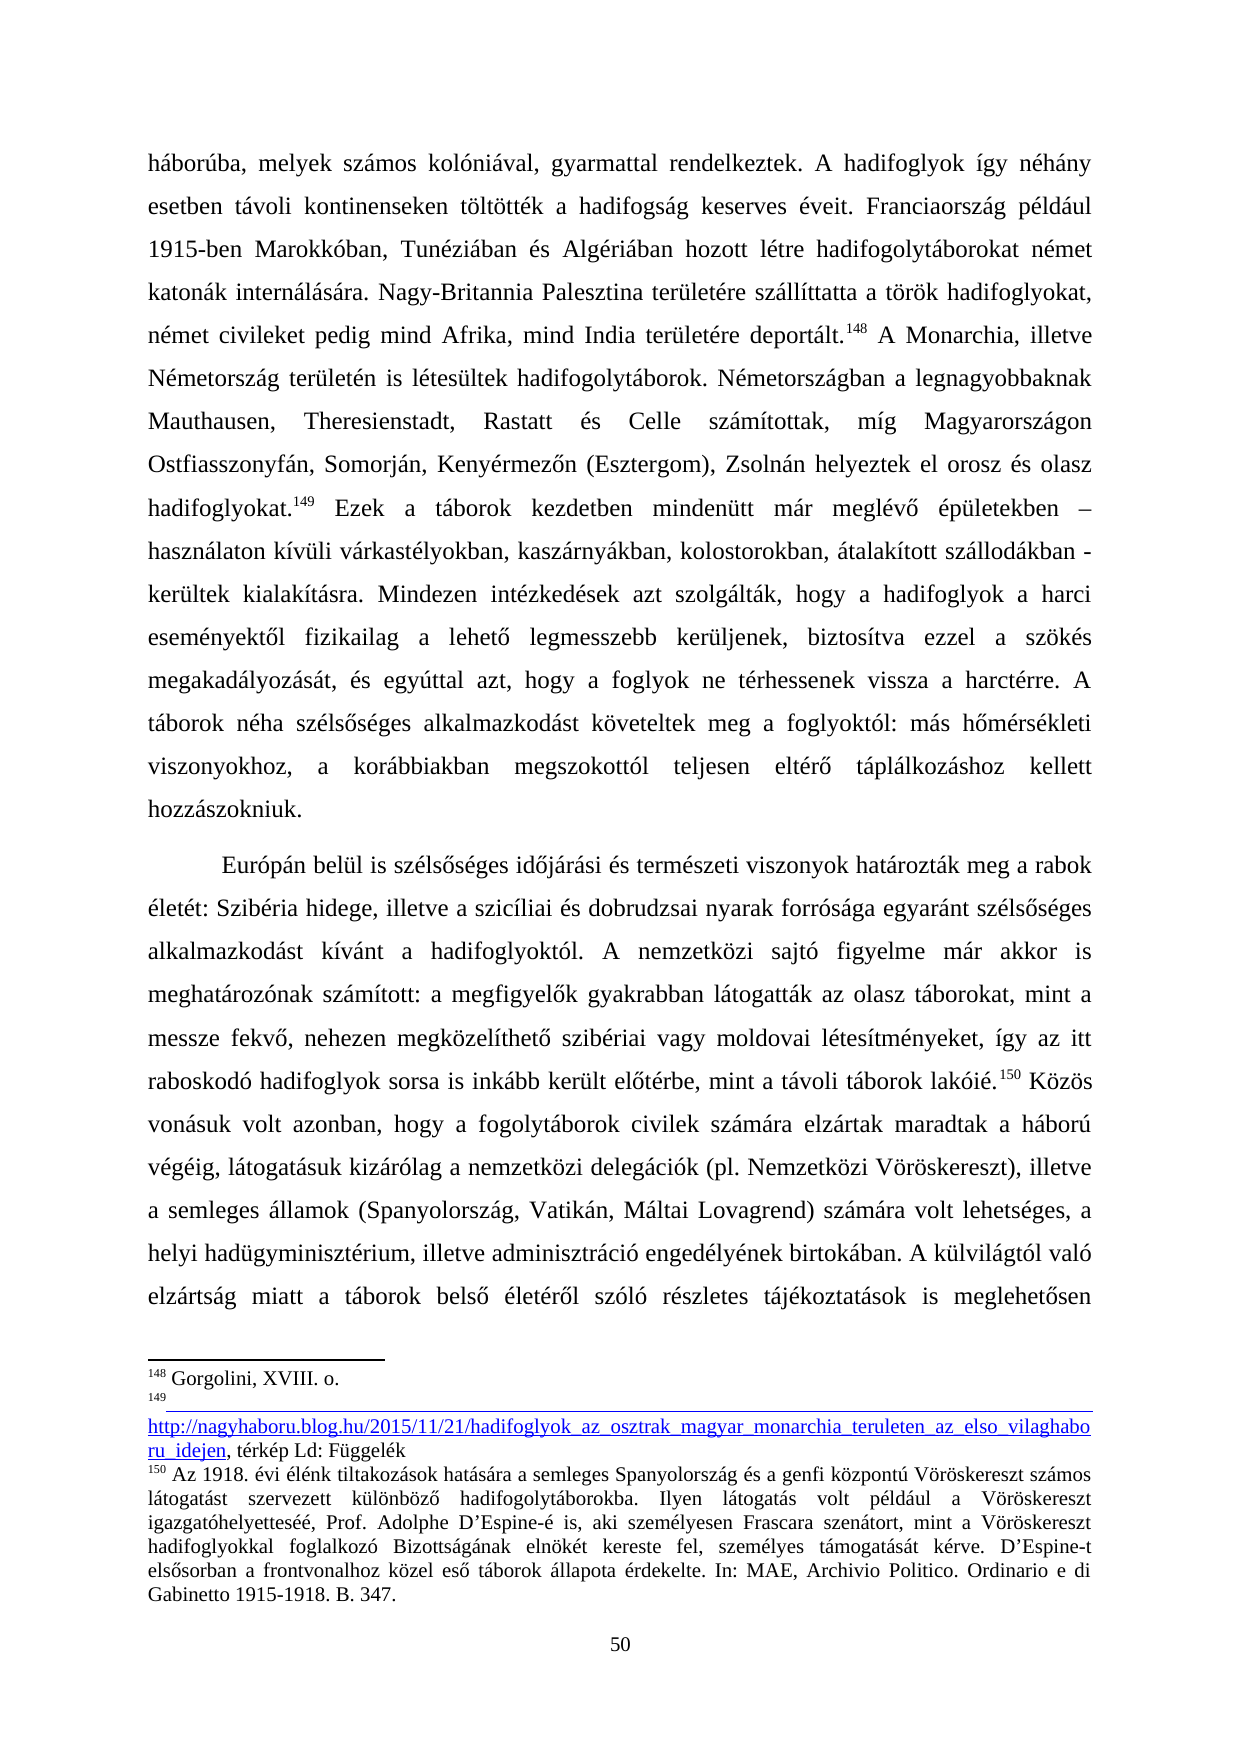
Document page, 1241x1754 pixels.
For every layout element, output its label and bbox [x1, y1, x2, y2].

text [148, 148, 1093, 823]
text [148, 850, 1093, 1310]
